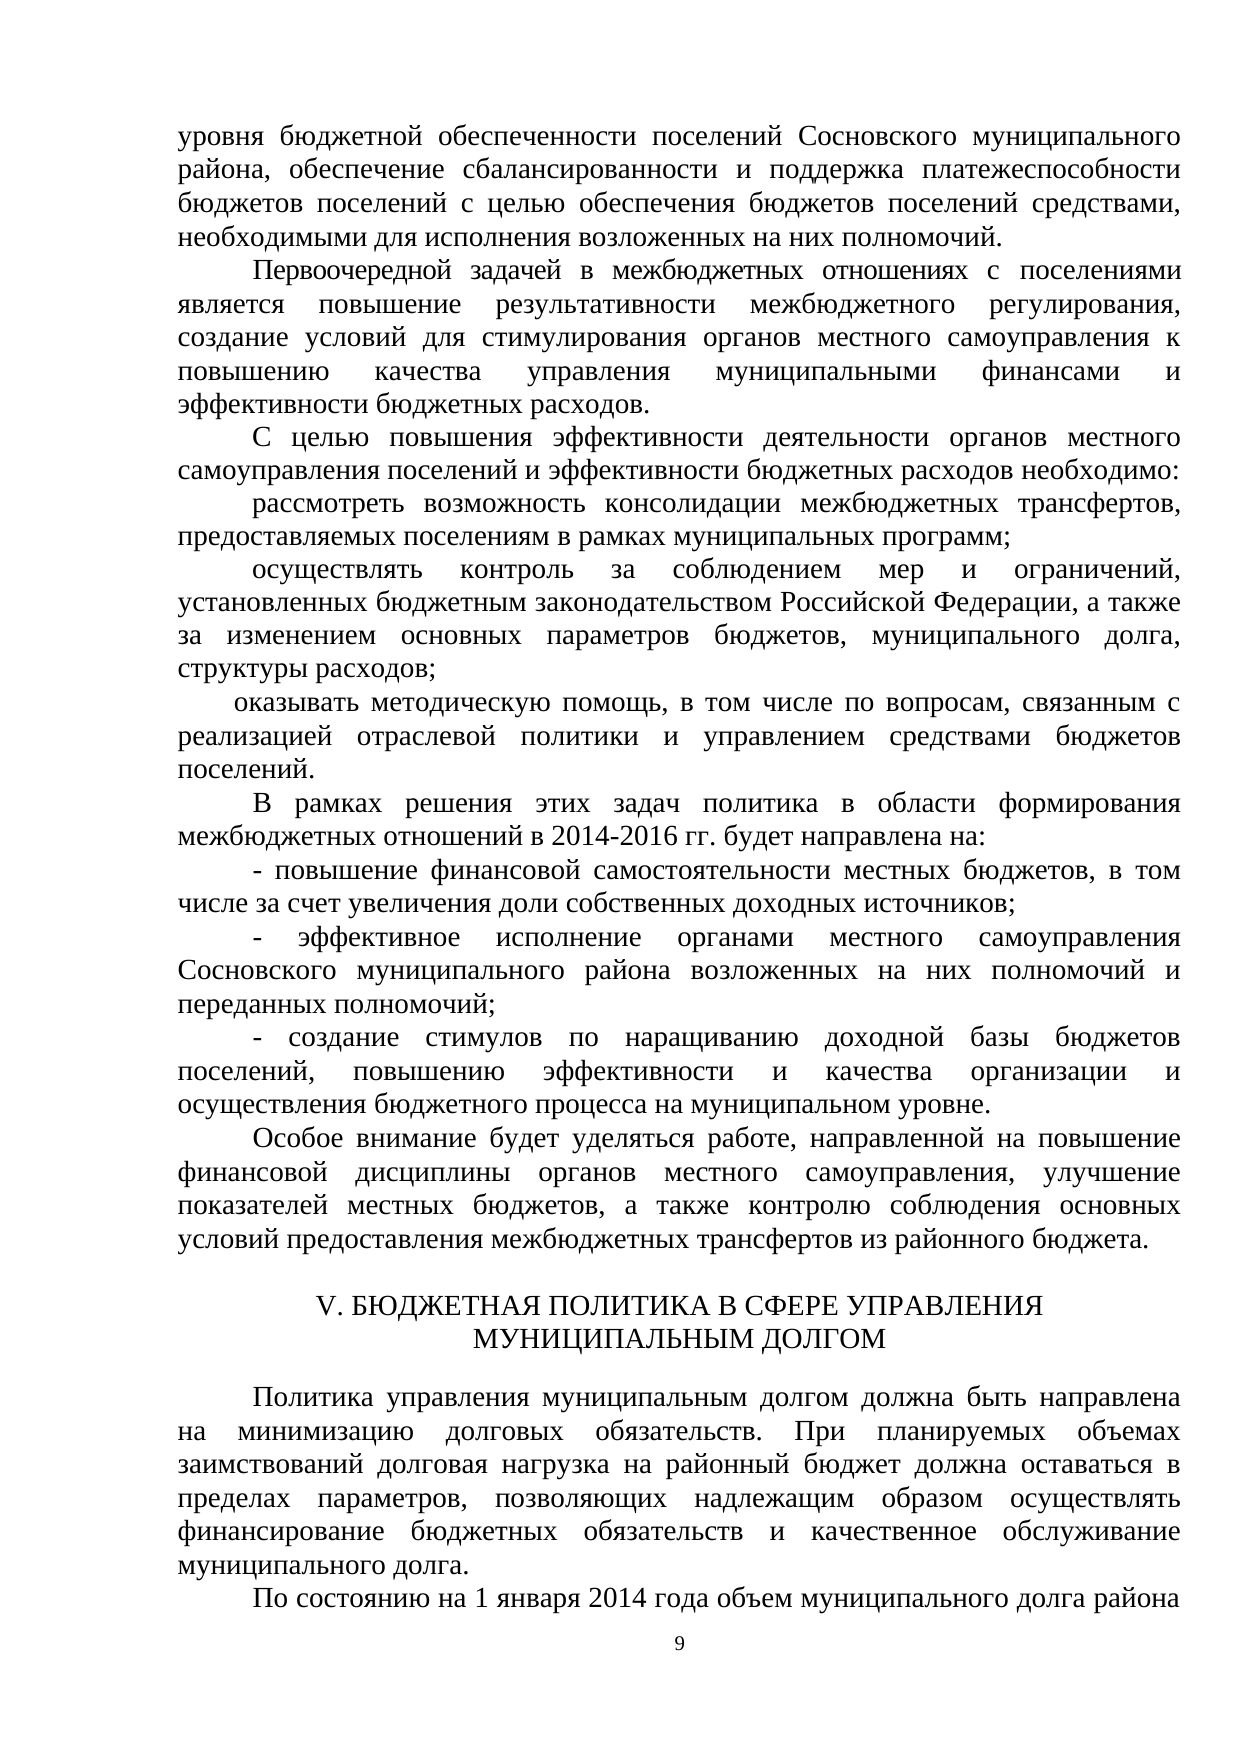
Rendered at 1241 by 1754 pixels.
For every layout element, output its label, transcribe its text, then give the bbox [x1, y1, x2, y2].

text С целью повышения эффективности деятельности органов местного самоуправления поселений и эффективности бюджетных расходов необходимо: [177, 420, 1182, 486]
text - создание стимулов по наращиванию доходной базы бюджетов поселений, повышению эффективности и качества организации и осуществления бюджетного процесса на муниципальном уровне. [177, 1019, 1182, 1120]
text Первоочередной задачей в межбюджетных отношениях с поселениями является повышение результативности межбюджетного регулирования, создание условий для стимулирования органов местного самоуправления к повышению качества управления муниципальными финансами и эффективности бюджетных расходов. [177, 252, 1182, 420]
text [177, 118, 1182, 252]
text - повышение финансовой самостоятельности местных бюджетов, в том числе за счет увеличения доли собственных доходных источников; [177, 852, 1182, 919]
text Особое внимание будет уделяться работе, направленной на повышение финансовой дисциплины органов местного самоуправления, улучшение показателей местных бюджетов, а также контролю соблюдения основных условий предоставления межбюджетных трансфертов из районного бюджета. [177, 1120, 1182, 1254]
text В рамках решения этих задач политика в области формирования межбюджетных отношений в 2014-2016 гг. будет направлена на: [177, 785, 1182, 852]
text - эффективное исполнение органами местного самоуправления Сосновского муниципального района возложенных на них полномочий и переданных полномочий; [177, 919, 1182, 1019]
text Политика управления муниципальным долгом должна быть направлена на минимизацию долговых обязательств. При планируемых объемах заимствований долговая нагрузка на районный бюджет должна оставаться в пределах параметров, позволяющих надлежащим образом осуществлять финансирование бюджетных обязательств и качественное обслуживание муниципального долга. [177, 1379, 1182, 1580]
text МУНИЦИПАЛЬНЫМ ДОЛГОМ [177, 1321, 1182, 1355]
text рассмотреть возможность консолидации межбюджетных трансфертов, предоставляемых поселениям в рамках муниципальных программ; [177, 486, 1182, 552]
text осуществлять контроль за соблюдением мер и ограничений, установленных бюджетным законодательством Российской Федерации, а также за изменением основных параметров бюджетов, муниципального долга, структуры расходов; [177, 552, 1182, 684]
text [177, 1580, 1182, 1614]
text V. БЮДЖЕТНАЯ ПОЛИТИКА В СФЕРЕ УПРАВЛЕНИЯ [177, 1288, 1182, 1321]
text оказывать методическую помощь, в том числе по вопросам, связанным с реализацией отраслевой политики и управлением средствами бюджетов поселений. [177, 684, 1182, 785]
